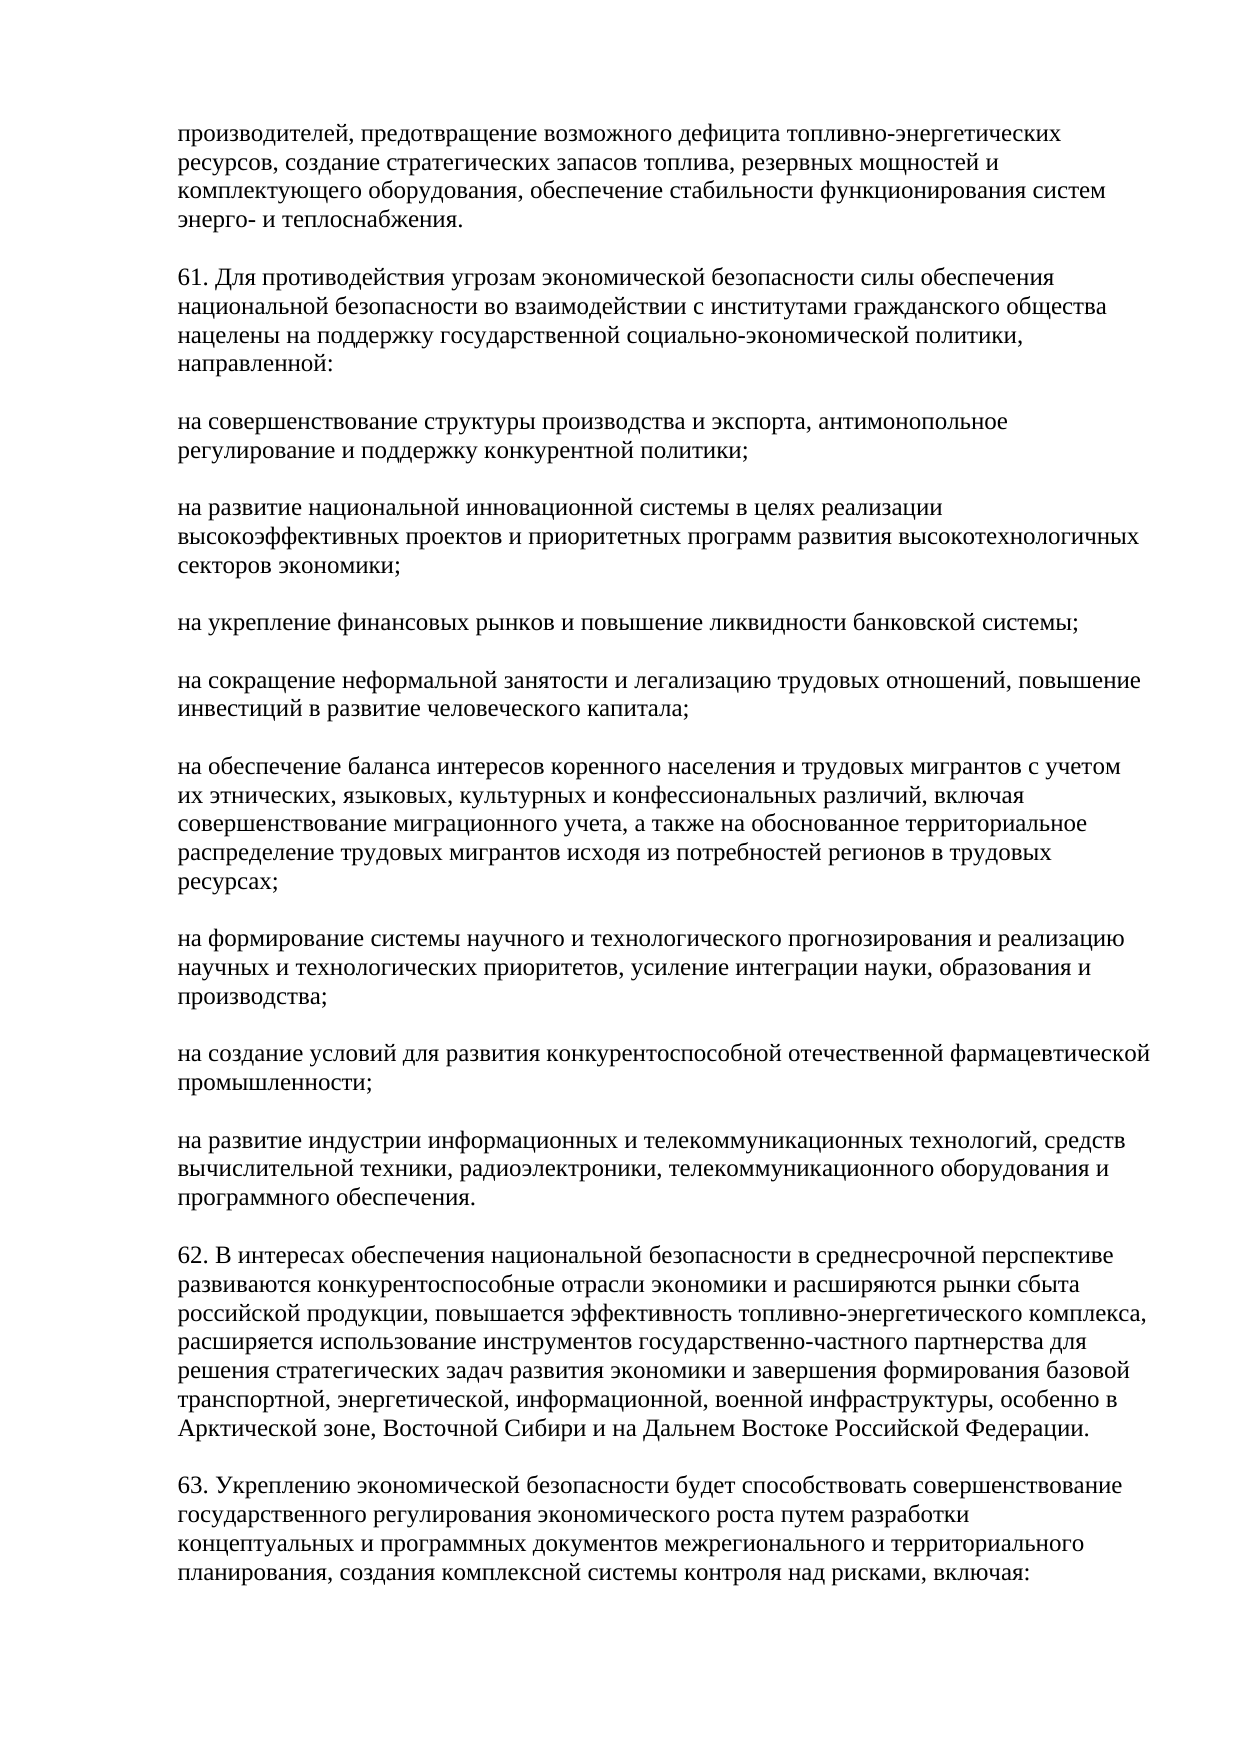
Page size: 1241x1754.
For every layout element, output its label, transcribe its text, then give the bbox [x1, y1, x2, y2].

text 61. Для противодействия угрозам экономической безопасности силы обеспечения национальной безопасности во взаимодействии с институтами гражданского общества нацелены на поддержку государственной социально-экономической политики, направленной: на совершенствование структуры производства и экспорта, антимонопольное регулирование и поддержку конкурентной политики; на развитие национальной инновационной системы в целях реализации высокоэффективных проектов и приоритетных программ развития высокотехнологичных секторов экономики; на укрепление финансовых рынков и повышение ликвидности банковской системы; на сокращение неформальной занятости и легализацию трудовых отношений, повышение инвестиций в развитие человеческого капитала; на обеспечение баланса интересов коренного населения и трудовых мигрантов с учетом их этнических, языковых, культурных и конфессиональных различий, включая совершенствование миграционного учета, а также на обоснованное территориальное распределение трудовых мигрантов исходя из потребностей регионов в трудовых ресурсах; на формирование системы научного и технологического прогнозирования и реализацию научных и технологических приоритетов, усиление интеграции науки, образования и производства; на создание условий для развития конкурентоспособной отечественной фармацевтической промышленности; на развитие индустрии информационных и телекоммуникационных технологий, средств вычислительной техники, радиоэлектроники, телекоммуникационного оборудования и программного обеспечения. [177, 262, 1152, 1211]
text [177, 118, 1152, 233]
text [177, 1471, 1152, 1614]
text 62. В интересах обеспечения национальной безопасности в среднесрочной перспективе развиваются конкурентоспособные отрасли экономики и расширяются рынки сбыта российской продукции, повышается эффективность топливно-энергетического комплекса, расширяется использование инструментов государственно-частного партнерства для решения стратегических задач развития экономики и завершения формирования базовой транспортной, энергетической, информационной, военной инфраструктуры, особенно в Арктической зоне, Восточной Сибири и на Дальнем Востоке Российской Федерации. [177, 1240, 1152, 1441]
